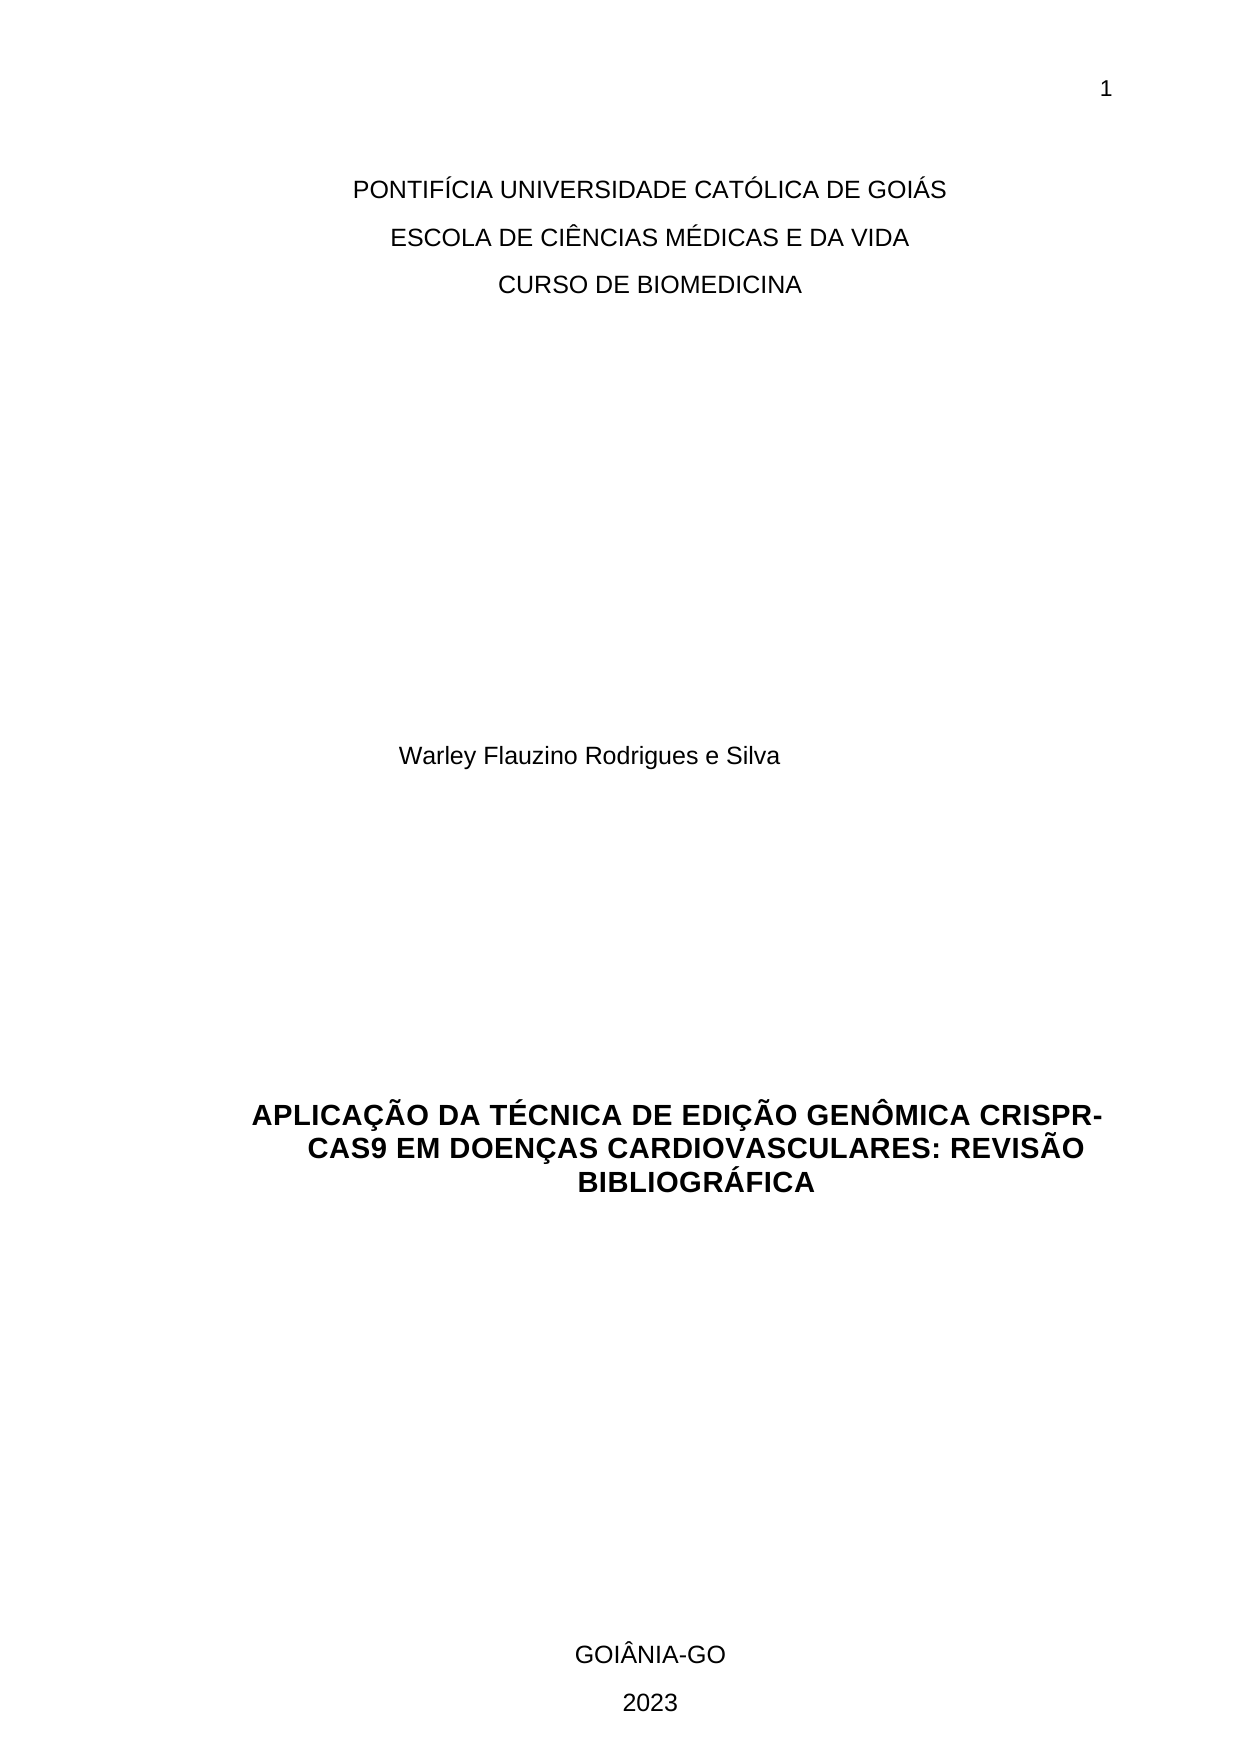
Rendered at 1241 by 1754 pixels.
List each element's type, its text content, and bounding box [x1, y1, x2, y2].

text GOIÂNIA-GO 2023 [574, 1640, 726, 1716]
text PONTIFÍCIA UNIVERSIDADE CATÓLICA DE GOIÁS ESCOLA DE CIÊNCIAS MÉDICAS E DA VIDA CURSO DE BIOMEDICINA [352, 175, 947, 299]
list APLICAÇÃO DA TÉCNICA DE EDIÇÃO GENÔMICA CRISPR-CAS9 EM DOENÇAS CARDIOVASCULARES: REVISÃO BIBLIOGRÁFICA [215, 1097, 1140, 1198]
text Warley Flauzino Rodrigues e Silva [398, 741, 1140, 770]
